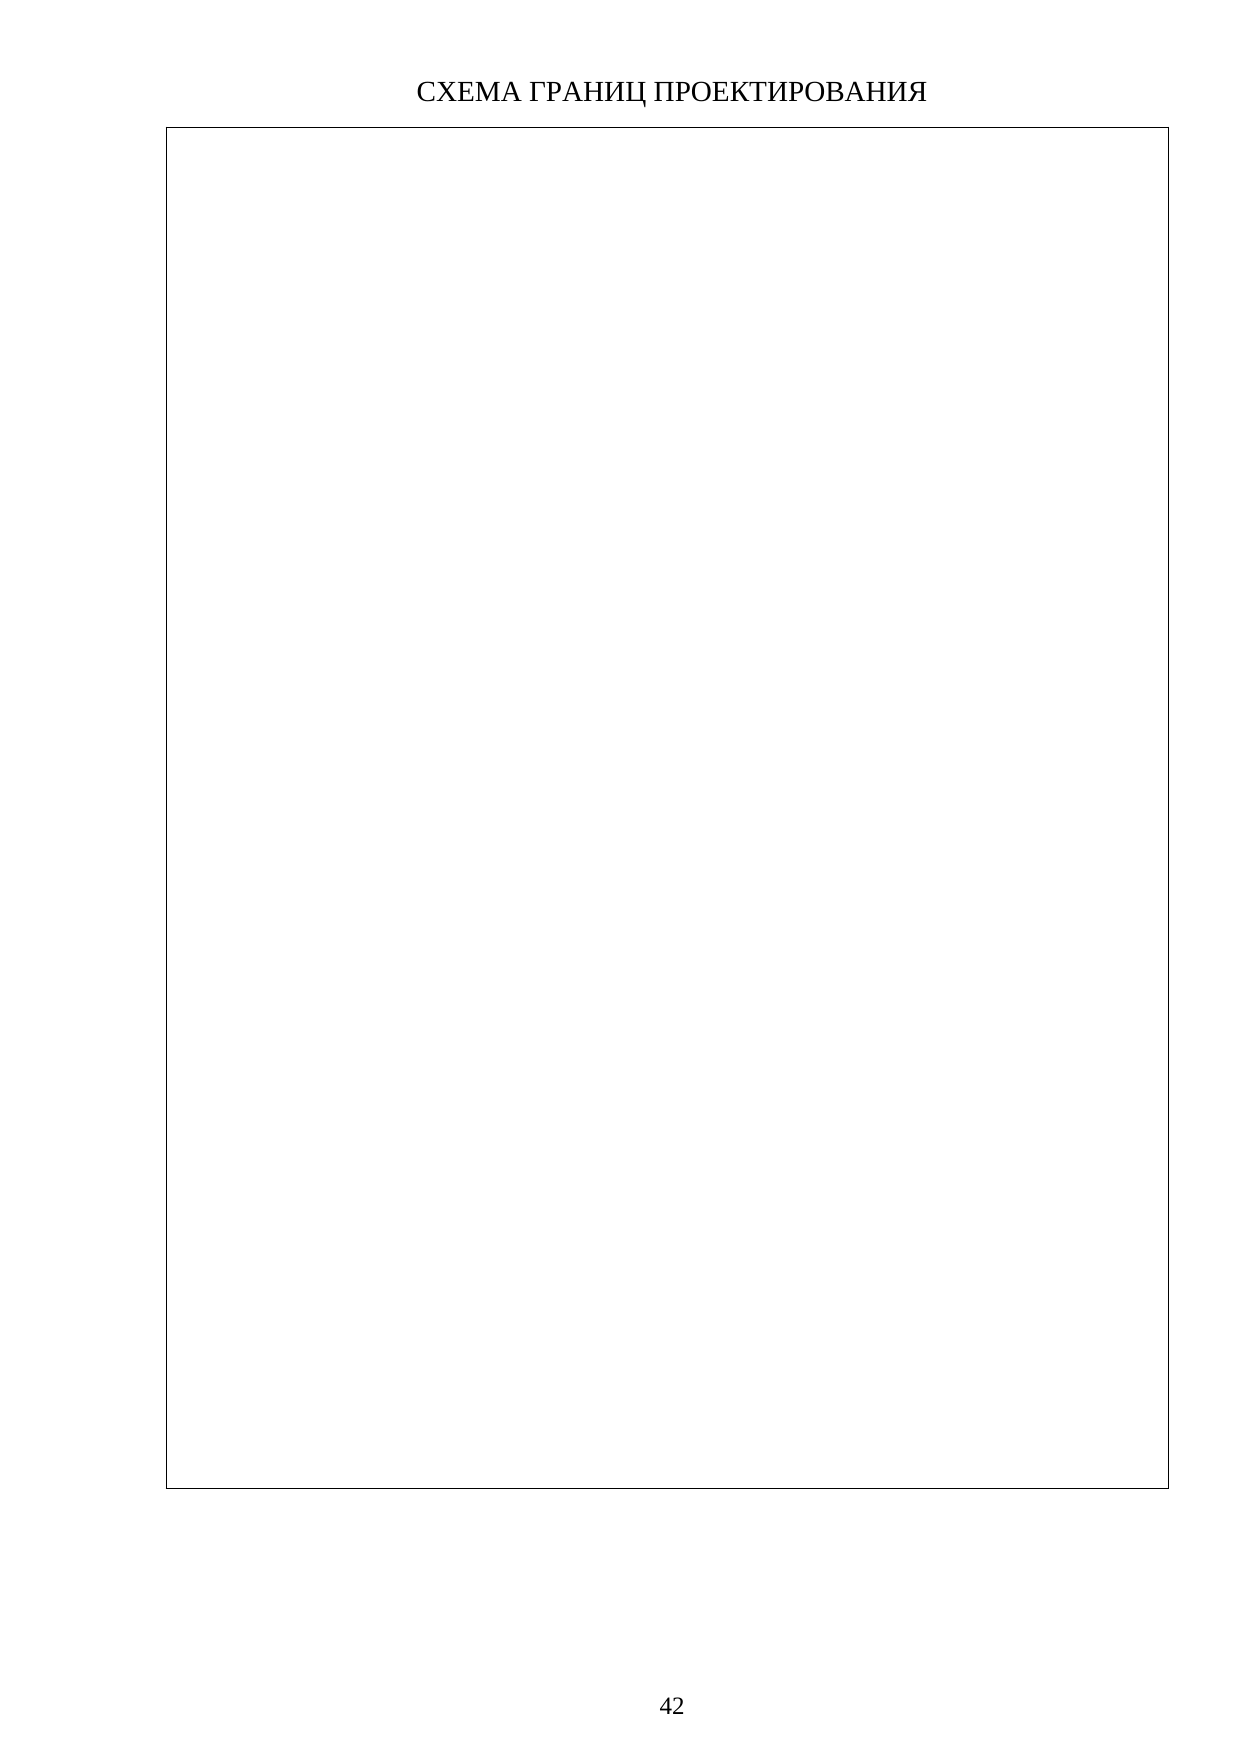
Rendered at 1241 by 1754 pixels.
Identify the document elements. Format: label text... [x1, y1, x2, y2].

table_header [167, 128, 1168, 1488]
text СХЕМА ГРАНИЦ ПРОЕКТИРОВАНИЯ [177, 74, 1167, 107]
